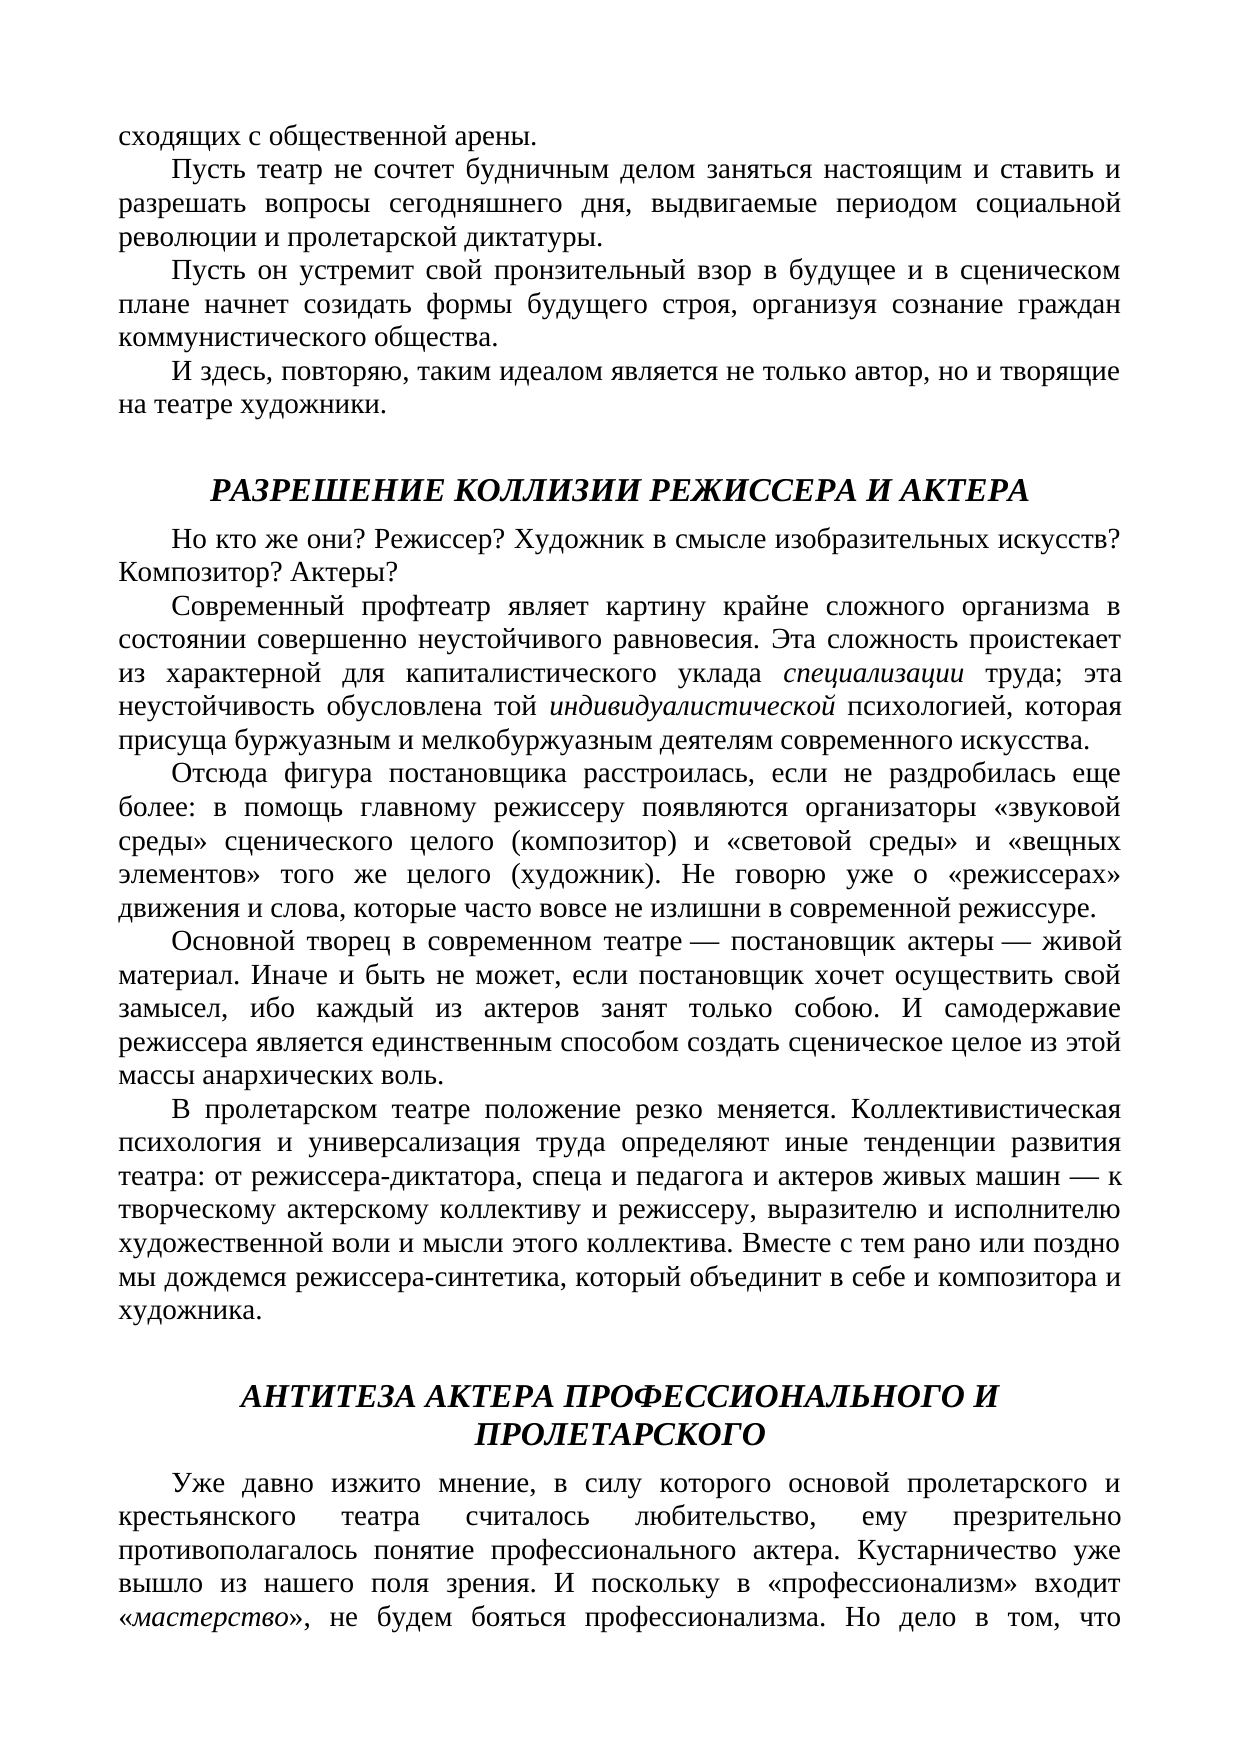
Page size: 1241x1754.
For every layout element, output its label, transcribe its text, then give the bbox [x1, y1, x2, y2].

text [118, 1465, 1122, 1633]
text Пусть театр не сочтет будничным делом заняться настоящим и ставить и разрешать вопросы сегодняшнего дня, выдвигаемые периодом социальной революции и пролетарской диктатуры. [118, 152, 1122, 252]
text {94} Отсюда фигура постановщика расстроилась, если не раздробилась еще более: в помощь главному режиссеру появляются организаторы «звуковой среды» сценического целого (композитор) и «световой среды» и «вещных элементов» того же целого (художник). Не говорю уже о «режиссерах» движения и слова, которые часто вовсе не излишни в современной режиссуре. [118, 756, 1122, 923]
text Но кто же они? Режиссер? Художник в смысле изобразительных искусств? Композитор? Актеры? [118, 521, 1122, 588]
text И здесь, повторяю, таким идеалом является не только автор, но и творящие на театре художники. [118, 353, 1122, 420]
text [118, 118, 1122, 152]
text Основной творец в современном театре — постановщик актеры — живой материал. Иначе и быть не может, если постановщик хочет осуществить свой замысел, ибо каждый из актеров занят только собою. И самодержавие режиссера является единственным способом создать сценическое целое из этой массы анархических воль. [118, 923, 1122, 1091]
text Современный профтеатр являет картину крайне сложного организма в состоянии совершенно неустойчивого равновесия. Эта сложность проистекает из характерной для капиталистического уклада специализации труда; эта неустойчивость обусловлена той индивидуалистической психологией, которая присуща буржуазным и мелкобуржуазным деятелям современного искусства. [118, 588, 1122, 756]
subtitle Антитеза актера профессионального и пролетарского [118, 1376, 1122, 1452]
text Пусть он устремит свой пронзительный взор в будущее и в сценическом плане начнет созидать формы будущего строя, организуя сознание граждан коммунистического общества. [118, 252, 1122, 353]
subtitle Разрешение коллизии режиссера и актера [118, 470, 1122, 508]
text В пролетарском театре положение резко меняется. Коллективистическая психология и универсализация труда определяют иные тенденции развития театра: от режиссера-диктатора, спеца и педагога и актеров живых машин — к творческому актерскому коллективу и режиссеру, выразителю и исполнителю художественной воли и мысли этого коллектива. Вместе с тем рано или поздно мы дождемся режиссера-синтетика, который объединит в себе и композитора и художника. [118, 1091, 1122, 1326]
